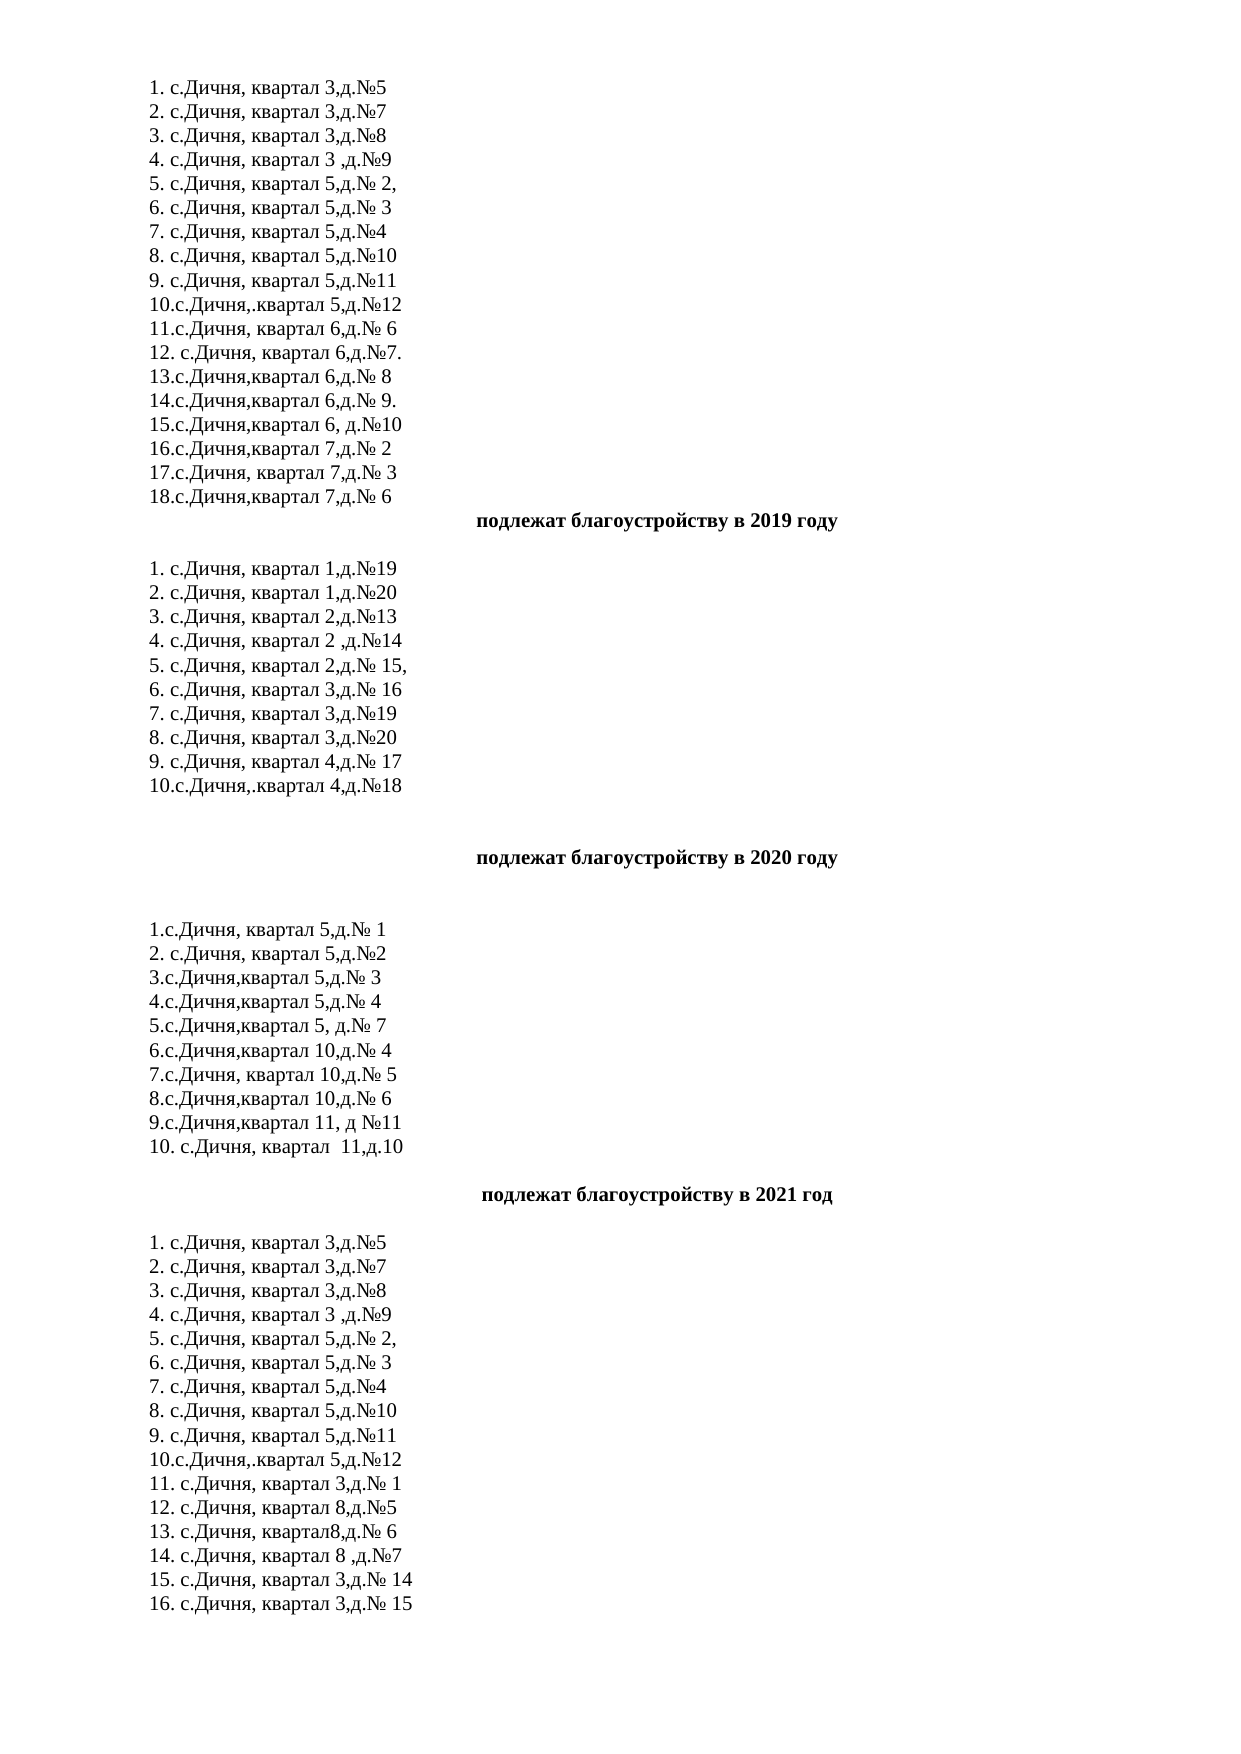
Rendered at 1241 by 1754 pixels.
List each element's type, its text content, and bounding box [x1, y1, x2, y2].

text 3.с.Дичня,квартал 5,д.№ 3 [75, 965, 1165, 989]
text 8.с.Дичня,квартал 10,д.№ 6 [75, 1086, 1165, 1110]
text 11. с.Дичня, квартал 3,д.№ 1 [75, 1471, 1165, 1495]
text 3. с.Дичня, квартал 3,д.№8 [75, 123, 1165, 147]
text 11.с.Дичня, квартал 6,д.№ 6 [75, 316, 1165, 340]
text 15.с.Дичня,квартал 6, д.№10 [75, 412, 1165, 436]
text 7. с.Дичня, квартал 5,д.№4 [75, 1374, 1165, 1398]
text 17.с.Дичня, квартал 7,д.№ 3 [75, 460, 1165, 484]
text 1. с.Дичня, квартал 3,д.№5 [75, 75, 1165, 99]
text 4. с.Дичня, квартал 3 ,д.№9 [75, 147, 1165, 171]
text 9. с.Дичня, квартал 5,д.№11 [75, 267, 1165, 292]
text 12. с.Дичня, квартал 6,д.№7. [75, 340, 1165, 364]
text 10.с.Дичня,.квартал 5,д.№12 [75, 1447, 1165, 1471]
text подлежат благоустройству в 2019 году [75, 508, 1165, 532]
text 1.с.Дичня, квартал 5,д.№ 1 [75, 917, 1165, 941]
text 3. с.Дичня, квартал 3,д.№8 [75, 1278, 1165, 1302]
text 8. с.Дичня, квартал 5,д.№10 [75, 1398, 1165, 1422]
text 6. с.Дичня, квартал 5,д.№ 3 [75, 1350, 1165, 1374]
text 16.с.Дичня,квартал 7,д.№ 2 [75, 436, 1165, 460]
text 4. с.Дичня, квартал 2 ,д.№14 [75, 628, 1165, 652]
text 16. с.Дичня, квартал 3,д.№ 15 [75, 1591, 1165, 1615]
text 7. с.Дичня, квартал 3,д.№19 [75, 701, 1165, 725]
text 6. с.Дичня, квартал 3,д.№ 16 [75, 677, 1165, 701]
text 6.с.Дичня,квартал 10,д.№ 4 [75, 1037, 1165, 1062]
text 10.с.Дичня,.квартал 4,д.№18 [75, 773, 1165, 797]
text 3. с.Дичня, квартал 2,д.№13 [75, 604, 1165, 628]
text 9.с.Дичня,квартал 11, д №11 [75, 1110, 1165, 1134]
text 5. с.Дичня, квартал 2,д.№ 15, [75, 652, 1165, 677]
text 8. с.Дичня, квартал 5,д.№10 [75, 243, 1165, 267]
text 6. с.Дичня, квартал 5,д.№ 3 [75, 195, 1165, 219]
text 14. с.Дичня, квартал 8 ,д.№7 [75, 1543, 1165, 1567]
text 5. с.Дичня, квартал 5,д.№ 2, [75, 1326, 1165, 1350]
text подлежат благоустройству в 2021 год [75, 1182, 1165, 1206]
text 10. с.Дичня, квартал 11,д.10 [75, 1134, 1165, 1158]
text 4.с.Дичня,квартал 5,д.№ 4 [75, 989, 1165, 1013]
text 2. с.Дичня, квартал 3,д.№7 [75, 1254, 1165, 1278]
text 1. с.Дичня, квартал 1,д.№19 [75, 556, 1165, 580]
text 1. с.Дичня, квартал 3,д.№5 [75, 1230, 1165, 1254]
text 2. с.Дичня, квартал 3,д.№7 [75, 99, 1165, 123]
text 13. с.Дичня, квартал8,д.№ 6 [75, 1519, 1165, 1543]
text 9. с.Дичня, квартал 4,д.№ 17 [75, 749, 1165, 773]
text 7.с.Дичня, квартал 10,д.№ 5 [75, 1062, 1165, 1086]
text 5. с.Дичня, квартал 5,д.№ 2, [75, 171, 1165, 195]
text 4. с.Дичня, квартал 3 ,д.№9 [75, 1302, 1165, 1326]
text 18.с.Дичня,квартал 7,д.№ 6 [75, 484, 1165, 508]
text 7. с.Дичня, квартал 5,д.№4 [75, 219, 1165, 243]
text 12. с.Дичня, квартал 8,д.№5 [75, 1495, 1165, 1519]
text 13.с.Дичня,квартал 6,д.№ 8 [75, 364, 1165, 388]
text 2. с.Дичня, квартал 1,д.№20 [75, 580, 1165, 604]
text 8. с.Дичня, квартал 3,д.№20 [75, 725, 1165, 749]
text подлежат благоустройству в 2020 году [75, 845, 1165, 869]
text 5.с.Дичня,квартал 5, д.№ 7 [75, 1013, 1165, 1037]
text 14.с.Дичня,квартал 6,д.№ 9. [75, 388, 1165, 412]
text 9. с.Дичня, квартал 5,д.№11 [75, 1422, 1165, 1447]
text 15. с.Дичня, квартал 3,д.№ 14 [75, 1567, 1165, 1591]
text 2. с.Дичня, квартал 5,д.№2 [75, 941, 1165, 965]
text 10.с.Дичня,.квартал 5,д.№12 [75, 292, 1165, 316]
